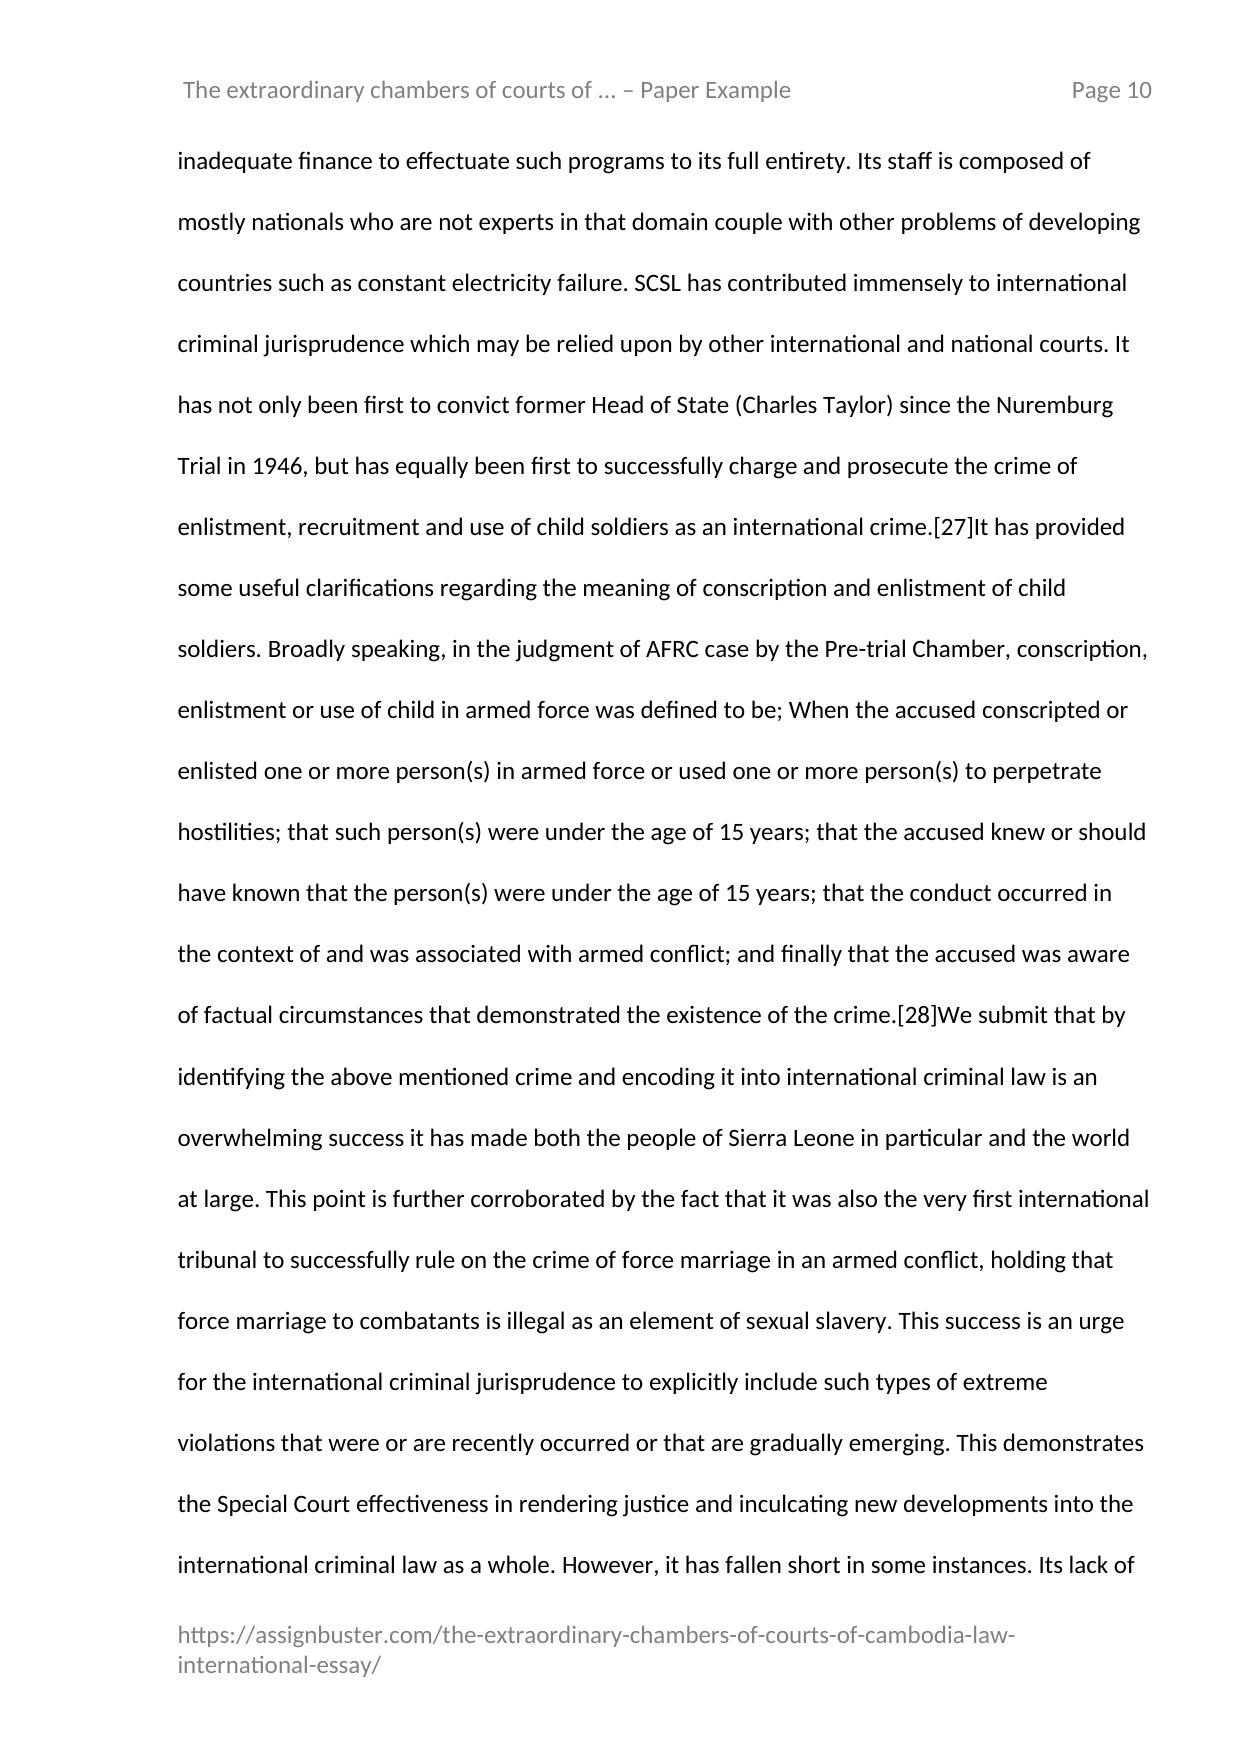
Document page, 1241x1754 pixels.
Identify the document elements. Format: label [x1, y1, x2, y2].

text [177, 145, 1152, 1579]
